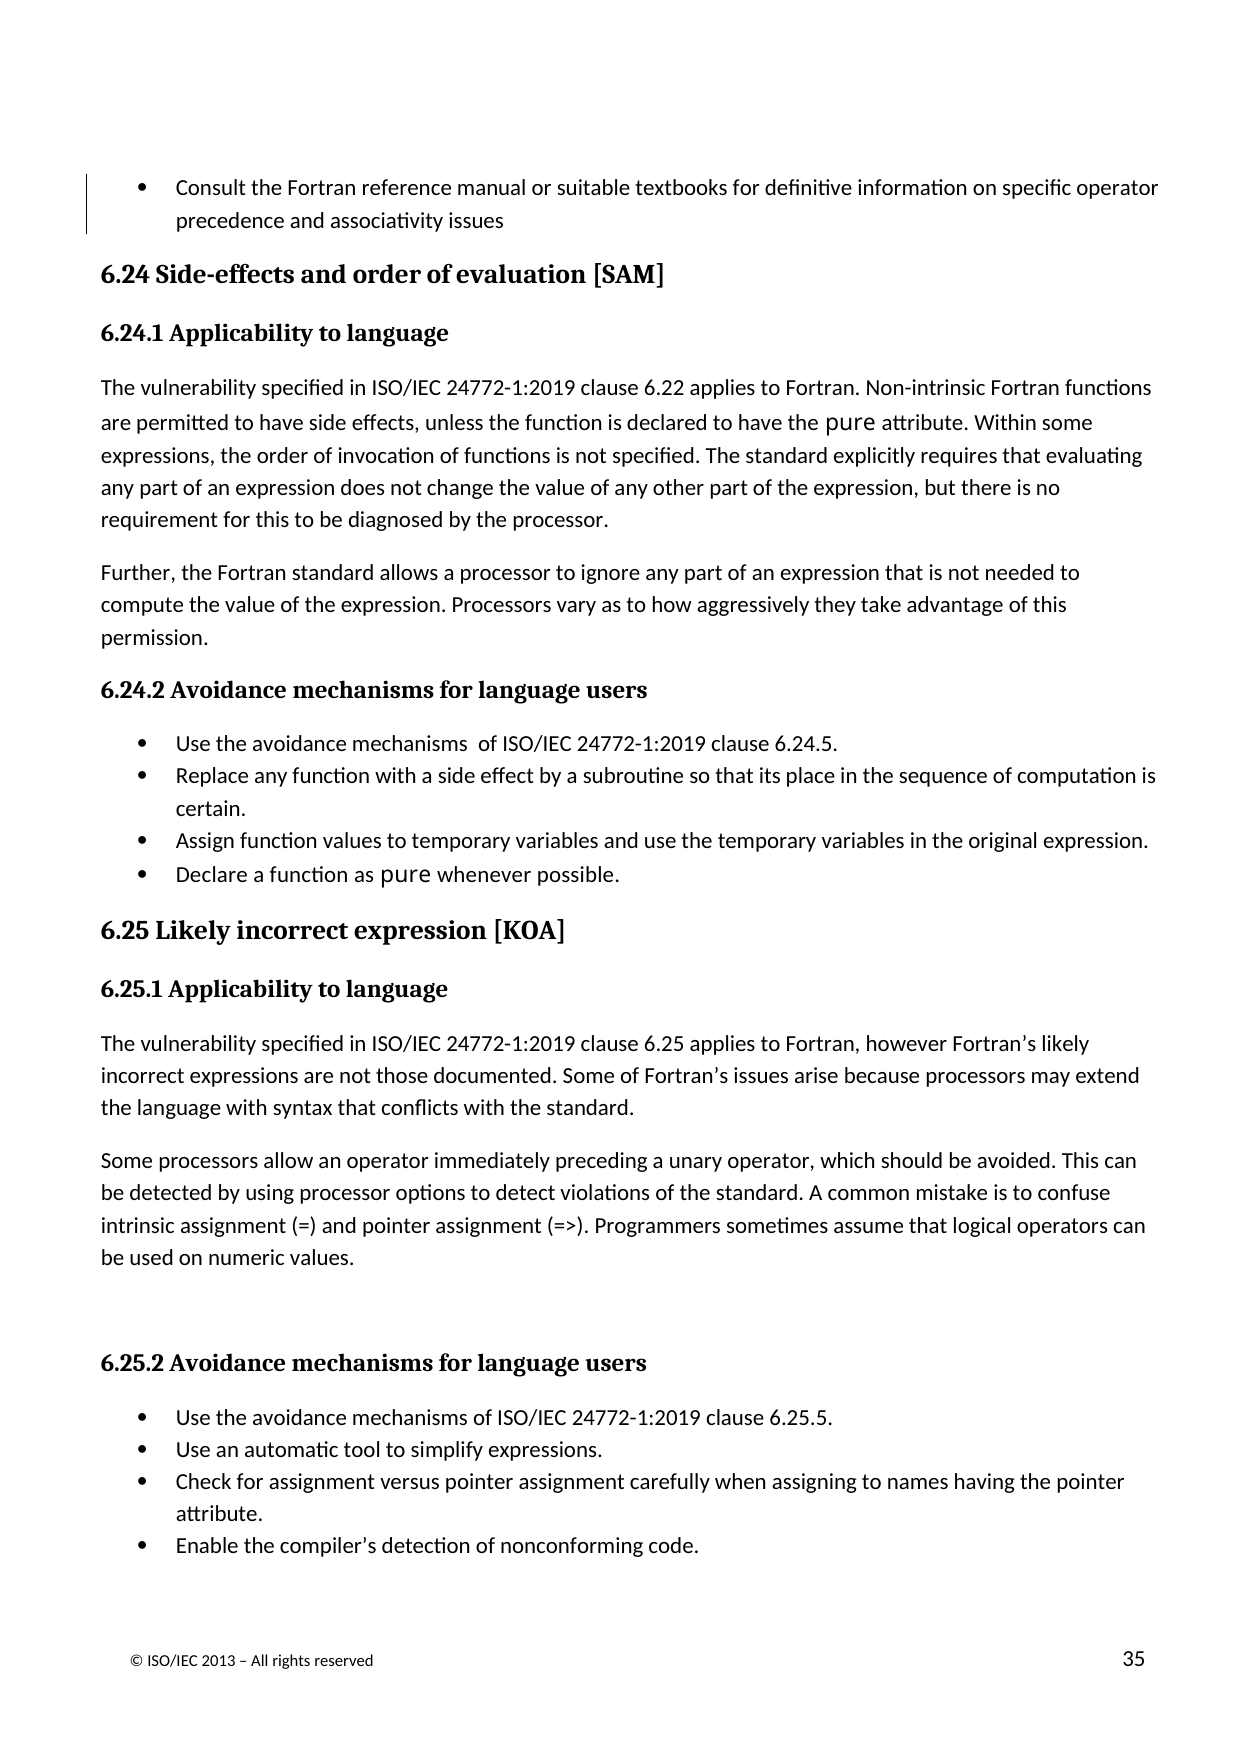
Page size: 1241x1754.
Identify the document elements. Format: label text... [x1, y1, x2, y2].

list Replace any function with a side effect by a subroutine so that its place in the sequence of computation is certain. [138, 762, 1164, 822]
text 6.24.1 Applicability to language [101, 319, 1164, 348]
text 6.24.2 Avoidance mechanisms for language users [101, 676, 1164, 704]
subtitle 6.25 Likely incorrect expression [KOA] [101, 915, 1164, 946]
list Use the avoidance mechanisms of ISO/IEC 24772-1:2019 clause 6.25.5. [138, 1403, 1164, 1431]
text The vulnerability specified in ISO/IEC 24772-1:2019 clause 6.25 applies to Fortran, however Fortran’s likely incorrect expressions are not those documented. Some of Fortran’s issues arise because processors may extend the language with syntax that conflicts with the standard. [101, 1029, 1164, 1121]
text Further, the Fortran standard allows a processor to ignore any part of an expression that is not needed to compute the value of the expression. Processors vary as to how aggressively they take advantage of this permission. [101, 558, 1164, 651]
text The vulnerability specified in ISO/IEC 24772-1:2019 clause 6.22 applies to Fortran. Non-intrinsic Fortran functions are permitted to have side effects, unless the function is declared to have the pure attribute. Within some expressions, the order of invocation of functions is not specified. The standard explicitly requires that evaluating any part of an expression does not change the value of any other part of the expression, but there is no requirement for this to be diagnosed by the processor. [101, 373, 1164, 533]
text Enable the compiler’s detection of nonconforming code. [138, 1532, 1164, 1559]
subtitle 6.24 Side-effects and order of evaluation [SAM] [101, 259, 1164, 290]
text Declare a function as pure whenever possible. [138, 858, 1164, 889]
text Consult the Fortran reference manual or suitable textbooks for definitive information on specific operator precedence and associativity issues [138, 173, 1164, 234]
list Use an automatic tool to simplify expressions. [138, 1435, 1164, 1463]
text 6.25.2 Avoidance mechanisms for language users [101, 1349, 1164, 1378]
text Assign function values to temporary variables and use the temporary variables in the original expression. [138, 826, 1164, 854]
text 6.25.1 Applicability to language [101, 975, 1164, 1004]
list Use the avoidance mechanisms of ISO/IEC 24772-1:2019 clause 6.24.5. [138, 729, 1164, 757]
text Check for assignment versus pointer assignment carefully when assigning to names having the pointer attribute. [138, 1467, 1164, 1527]
text Some processors allow an operator immediately preceding a unary operator, which should be avoided. This can be detected by using processor options to detect violations of the standard. A common mistake is to confuse intrinsic assignment (=) and pointer assignment (=>). Programmers sometimes assume that logical operators can be used on numeric values. [101, 1146, 1164, 1271]
